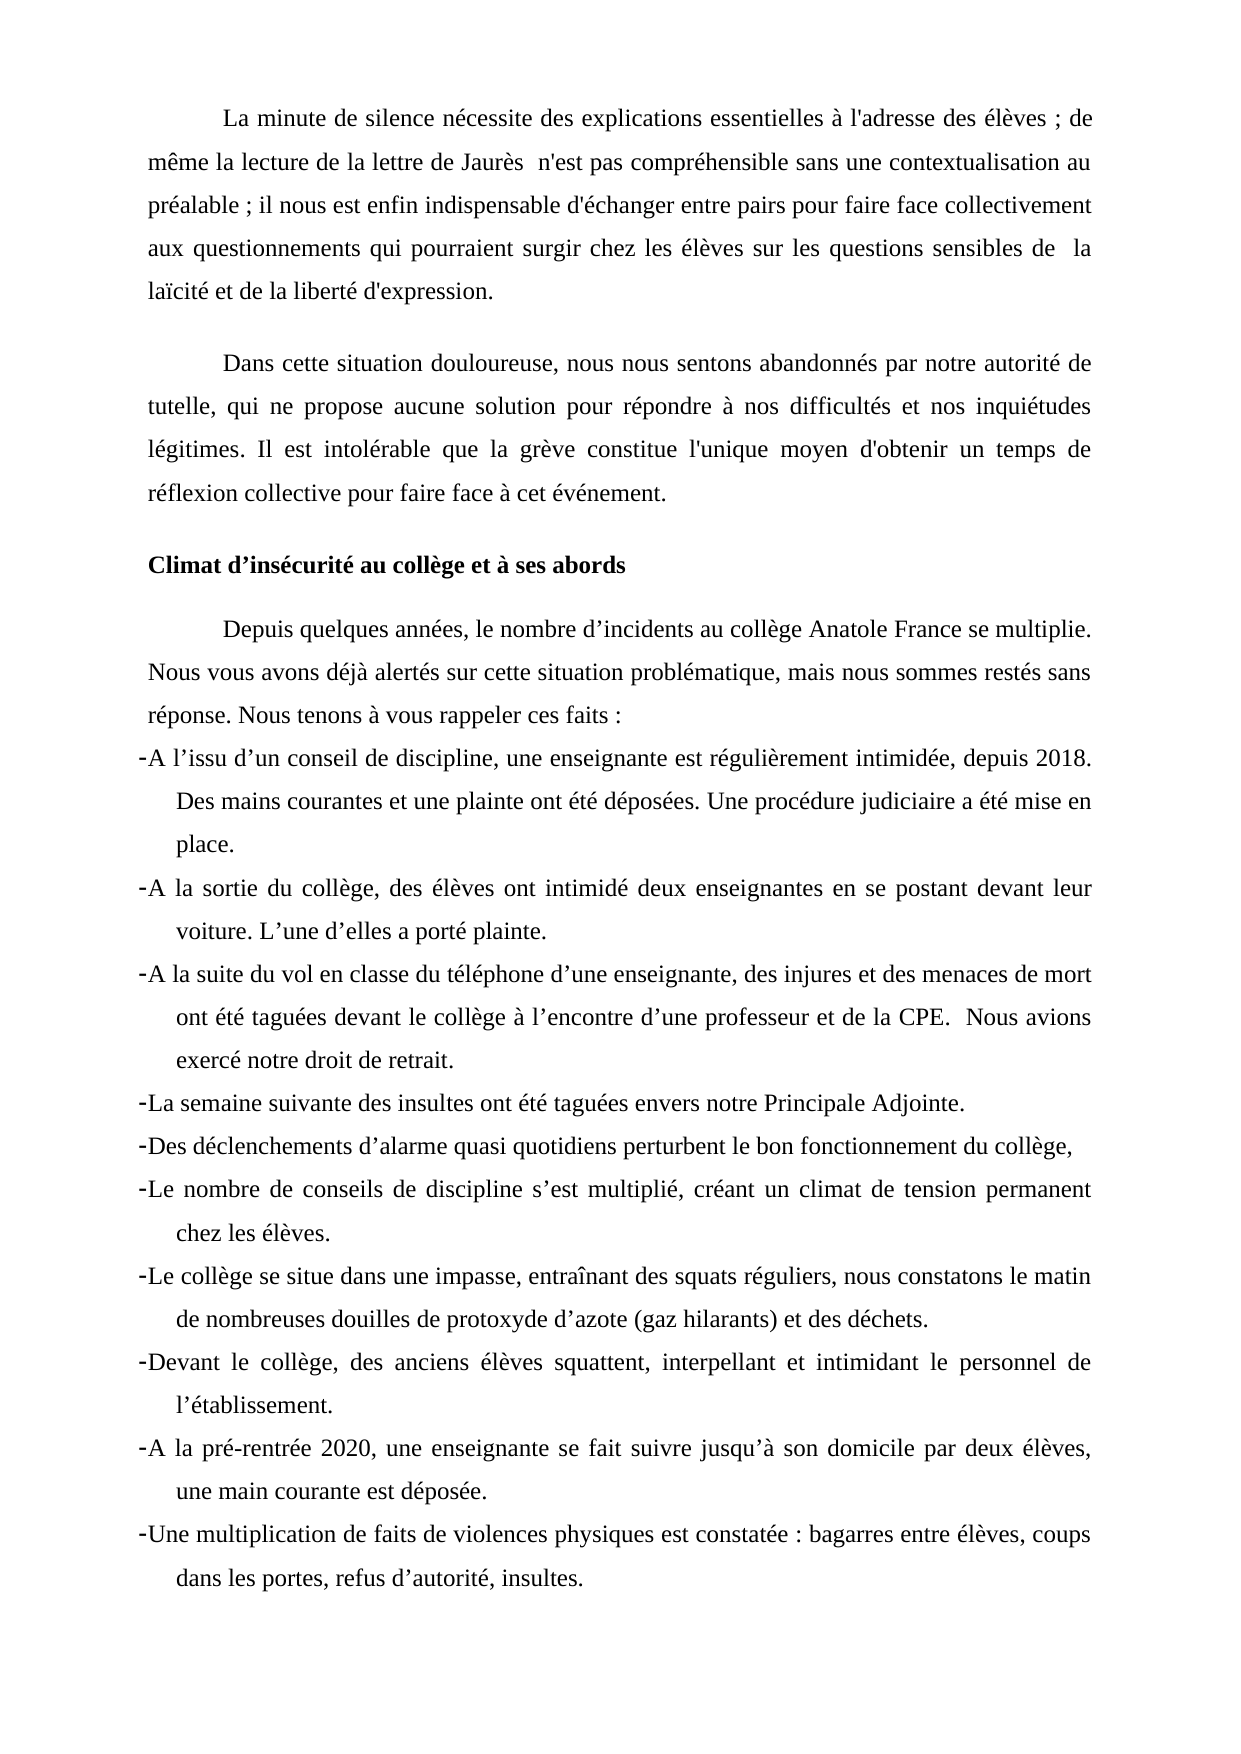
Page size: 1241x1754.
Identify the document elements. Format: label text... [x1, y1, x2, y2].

list Une multiplication de faits de violences physiques est constatée : bagarres entre élèves, coups dans les portes, refus d’autorité, insultes. [138, 1519, 1093, 1591]
list Devant le collège, des anciens élèves squattent, interpellant et intimidant le personnel de l’établissement. [138, 1347, 1093, 1419]
text Dans cette situation douloureuse, nous nous sentons abandonnés par notre autorité de tutelle, qui ne propose aucune solution pour répondre à nos difficultés et nos inquiétudes légitimes. Il est intolérable que la grève constitue l'unique moyen d'obtenir un temps de réflexion collective pour faire face à cet événement. [148, 348, 1093, 506]
list A la pré-rentrée 2020, une enseignante se fait suivre jusqu’à son domicile par deux élèves, une main courante est déposée. [138, 1433, 1093, 1505]
text Depuis quelques années, le nombre d’incidents au collège Anatole France se multiplie. Nous vous avons déjà alertés sur cette situation problématique, mais nous sommes restés sans réponse. Nous tenons à vous rappeler ces faits : [148, 614, 1093, 729]
list A la sortie du collège, des élèves ont intimidé deux enseignantes en se postant devant leur voiture. L’une d’elles a porté plainte. [138, 873, 1093, 944]
list Le nombre de conseils de discipline s’est multiplié, créant un climat de tension permanent chez les élèves. [138, 1174, 1093, 1246]
text Climat d’insécurité au collège et à ses abords [148, 550, 1093, 579]
text La minute de silence nécessite des explications essentielles à l'adresse des élèves ; de même la lecture de la lettre de Jaurès n'est pas compréhensible sans une contextualisation au préalable ; il nous est enfin indispensable d'échanger entre pairs pour faire face collectivement aux questionnements qui pourraient surgir chez les élèves sur les questions sensibles de la laïcité et de la liberté d'expression. [148, 103, 1093, 305]
list A la suite du vol en classe du téléphone d’une enseignante, des injures et des menaces de mort ont été taguées devant le collège à l’encontre d’une professeur et de la CPE. Nous avions exercé notre droit de retrait. [138, 959, 1093, 1074]
list La semaine suivante des insultes ont été taguées envers notre Principale Adjointe. [138, 1088, 1093, 1117]
list Des déclenchements d’alarme quasi quotidiens perturbent le bon fonctionnement du collège, [138, 1131, 1093, 1160]
list Le collège se situe dans une impasse, entraînant des squats réguliers, nous constatons le matin de nombreuses douilles de protoxyde d’azote (gaz hilarants) et des déchets. [138, 1261, 1093, 1333]
list A l’issu d’un conseil de discipline, une enseignante est régulièrement intimidée, depuis 2018. Des mains courantes et une plainte ont été déposées. Une procédure judiciaire a été mise en place. [138, 743, 1093, 858]
